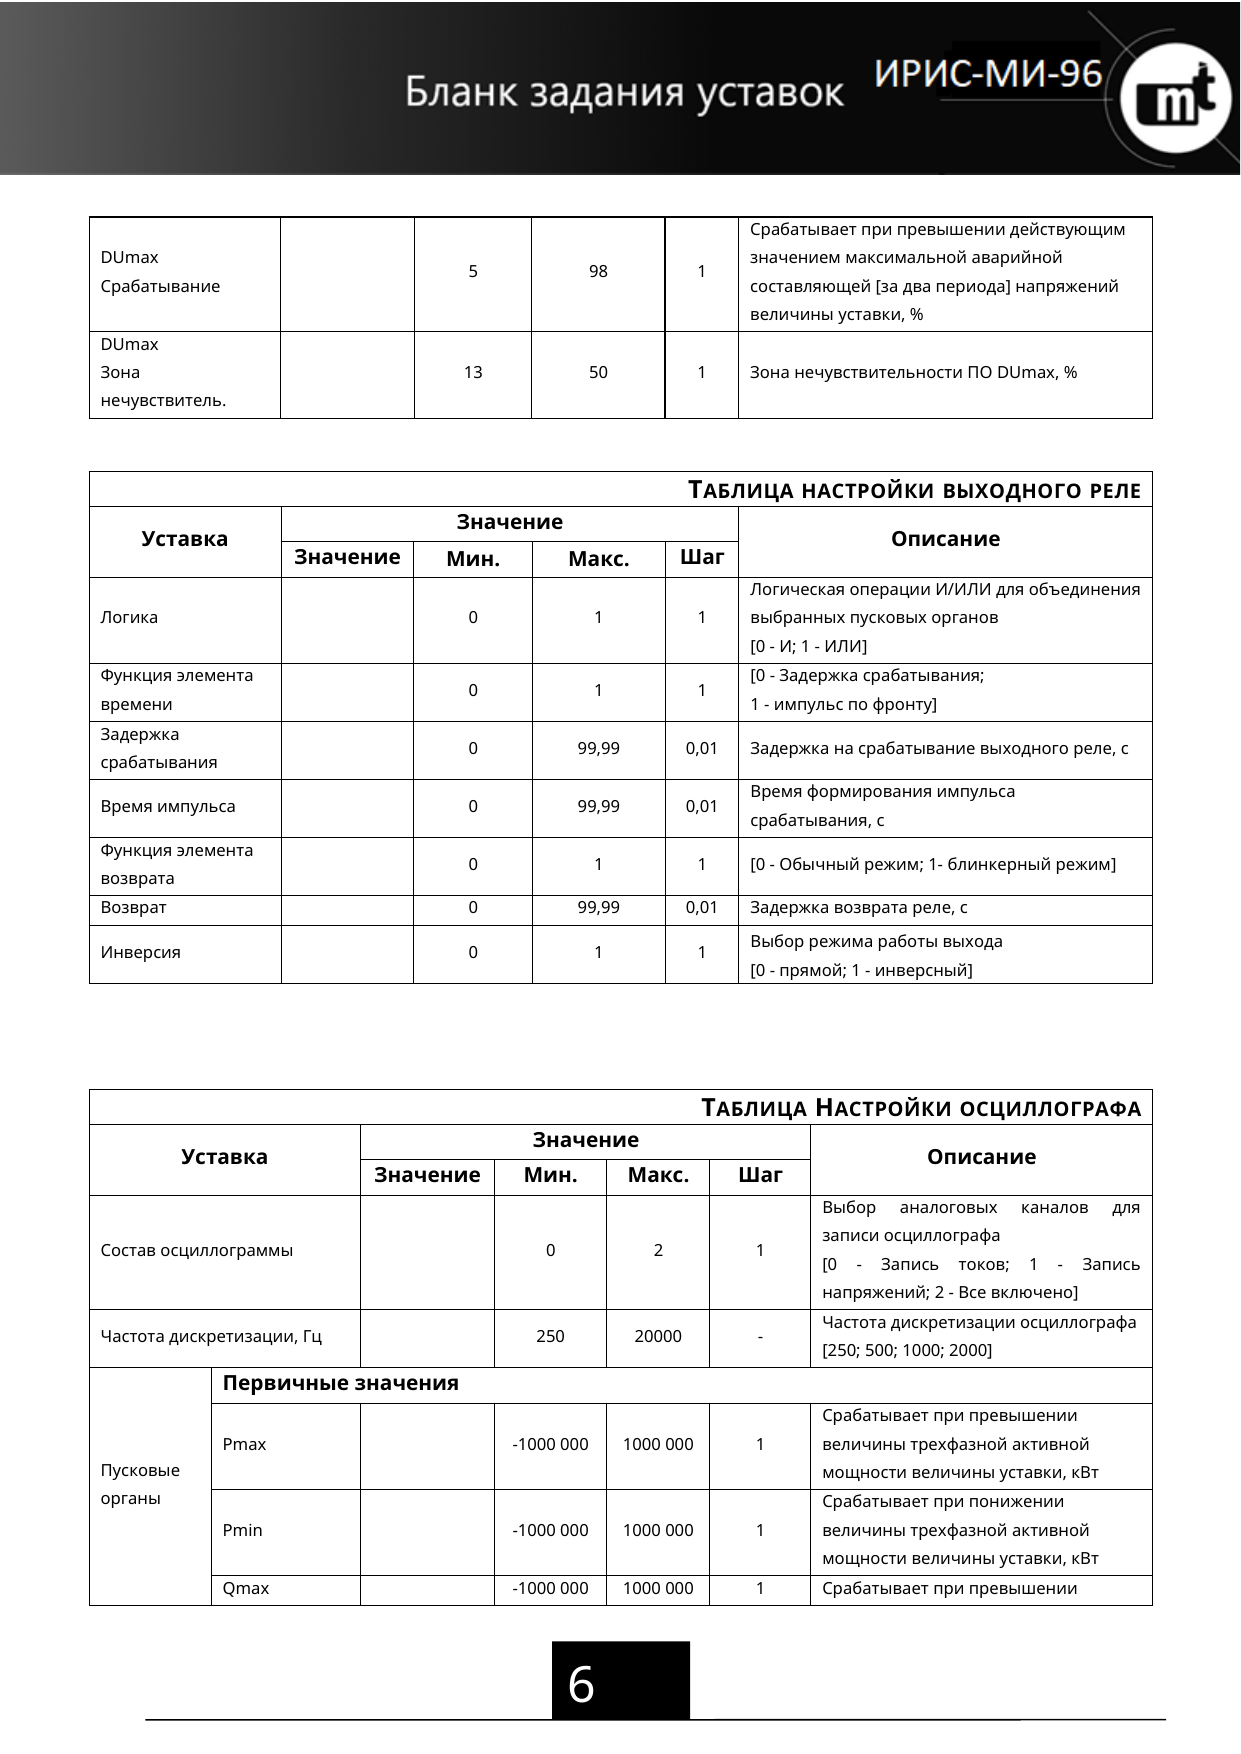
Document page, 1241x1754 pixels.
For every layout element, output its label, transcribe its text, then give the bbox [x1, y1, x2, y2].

table_cell [361, 1310, 494, 1367]
table_cell 1 [533, 926, 665, 983]
table_cell 99,99 [533, 780, 665, 837]
table_cell Задержка на срабатывание выходного реле, с [739, 722, 1152, 779]
table_cell 250 [495, 1310, 606, 1367]
table_cell Pmin [212, 1490, 360, 1575]
table_cell 1 [710, 1490, 810, 1575]
table_cell 5 [415, 218, 531, 331]
table_cell 0 [414, 926, 532, 983]
table_cell 0,01 [666, 722, 738, 779]
table_cell Уставка [90, 1125, 360, 1194]
table_cell Мин. [414, 542, 532, 577]
table_cell 0 [414, 578, 532, 663]
table_cell Логика [90, 578, 281, 663]
table_cell 1 [666, 332, 738, 417]
table_cell - [710, 1310, 810, 1367]
table_cell Шаг [710, 1160, 810, 1194]
picture [0, 2, 1241, 175]
table_cell Возврат [90, 896, 281, 925]
table_cell [281, 218, 414, 331]
table_cell 1 [710, 1576, 810, 1605]
table_cell 0,01 [666, 896, 738, 925]
table_cell [361, 1196, 494, 1309]
table_cell 1 [710, 1196, 810, 1309]
table_cell 13 [415, 332, 531, 417]
table_cell Макс. [533, 542, 665, 577]
table_cell [0 - Задержка срабатывания; 1 - импульс по фронту] [739, 664, 1152, 721]
table_cell Функция элемента возврата [90, 838, 281, 895]
table_cell Зона нечувствительности ПО DUmax, % [739, 332, 1152, 417]
table_cell Срабатывает при превышении действующим значением максимальной аварийной составляющей [за два периода] напряжений величины уставки, % [739, 218, 1152, 331]
table_cell 0 [414, 780, 532, 837]
table_cell Выбор аналоговых каналов для записи осциллографа [0 - Запись токов; 1 - Запись напряжений; 2 - Все включено] [811, 1196, 1152, 1309]
table_cell 0 [414, 838, 532, 895]
table_cell 1 [710, 1404, 810, 1489]
table_cell DUmax Зона нечувствитель. [90, 332, 280, 417]
table_cell 2 [607, 1196, 709, 1309]
table_cell [361, 1576, 494, 1605]
table_cell Срабатывает при понижении величины трехфазной активной мощности величины уставки, кВт [811, 1490, 1152, 1575]
table_cell Логическая операции И/ИЛИ для объединения выбранных пусковых органов [0 - И; 1 - ИЛИ] [739, 578, 1152, 663]
table_cell [282, 664, 413, 721]
table_cell Состав осциллограммы [90, 1196, 360, 1309]
table_cell Pmax [212, 1404, 360, 1489]
table_cell 99,99 [533, 896, 665, 925]
table_cell 1 [533, 664, 665, 721]
table_cell 0 [414, 722, 532, 779]
table_cell [0 - Обычный режим; 1- блинкерный режим] [739, 838, 1152, 895]
table_cell [282, 838, 413, 895]
table_header Таблица настройки выходного реле [90, 472, 1152, 506]
table_cell Мин. [495, 1160, 606, 1194]
table_cell DUmax Срабатывание [90, 218, 280, 331]
table_cell Значение [361, 1125, 810, 1159]
table_cell Пусковые органы [90, 1368, 211, 1605]
table_header Таблица Настройки осциллографа [90, 1090, 1152, 1124]
table_cell Инверсия [90, 926, 281, 983]
table_cell Задержка срабатывания [90, 722, 281, 779]
table_cell Время формирования импульса срабатывания, с [739, 780, 1152, 837]
table_cell Срабатывает при превышении величины трехфазной реактивной мощности величины уставки, квар [811, 1576, 1152, 1605]
table_cell [282, 780, 413, 837]
table_cell Значение [282, 542, 413, 577]
table_cell 99,99 [533, 722, 665, 779]
table_cell 1000 000 [607, 1404, 709, 1489]
table_cell 1000 000 [607, 1576, 709, 1605]
table_cell 1 [666, 926, 738, 983]
table_cell 1 [666, 218, 738, 331]
table_cell Частота дискретизации осциллографа [250; 500; 1000; 2000] [811, 1310, 1152, 1367]
table_cell 20000 [607, 1310, 709, 1367]
table_cell 50 [532, 332, 664, 417]
table_cell [361, 1490, 494, 1575]
table_cell 1 [666, 838, 738, 895]
table_cell 98 [532, 218, 664, 331]
table_cell -1000 000 [495, 1490, 606, 1575]
table_cell 1 [533, 838, 665, 895]
table_cell Qmax [212, 1576, 360, 1605]
table_cell 0,01 [666, 780, 738, 837]
table_cell 1 [666, 578, 738, 663]
table_cell [282, 722, 413, 779]
table_cell 1 [666, 664, 738, 721]
table_cell 0 [414, 664, 532, 721]
table_cell 0 [495, 1196, 606, 1309]
table_cell Значение [361, 1160, 494, 1194]
table_cell -1000 000 [495, 1404, 606, 1489]
table_cell 0 [414, 896, 532, 925]
table_cell Первичные значения [212, 1368, 1152, 1403]
table_cell [361, 1404, 494, 1489]
table_cell -1000 000 [495, 1576, 606, 1605]
table_cell [282, 926, 413, 983]
table_cell [281, 332, 414, 417]
table_cell Макс. [607, 1160, 709, 1194]
table_cell Описание [811, 1125, 1152, 1194]
table_cell [282, 896, 413, 925]
table_cell [282, 578, 413, 663]
table_cell Выбор режима работы выхода [0 - прямой; 1 - инверсный] [739, 926, 1152, 983]
table_cell Время импульса [90, 780, 281, 837]
table_cell Задержка возврата реле, с [739, 896, 1152, 925]
table_cell Частота дискретизации, Гц [90, 1310, 360, 1367]
table_cell Описание [739, 507, 1152, 577]
table_cell Уставка [90, 507, 281, 577]
table_cell Срабатывает при превышении величины трехфазной активной мощности величины уставки, кВт [811, 1404, 1152, 1489]
table_cell Значение [282, 507, 738, 541]
table_cell Шаг [666, 542, 738, 577]
table_cell 1000 000 [607, 1490, 709, 1575]
table_cell Функция элемента времени [90, 664, 281, 721]
table_cell 1 [533, 578, 665, 663]
